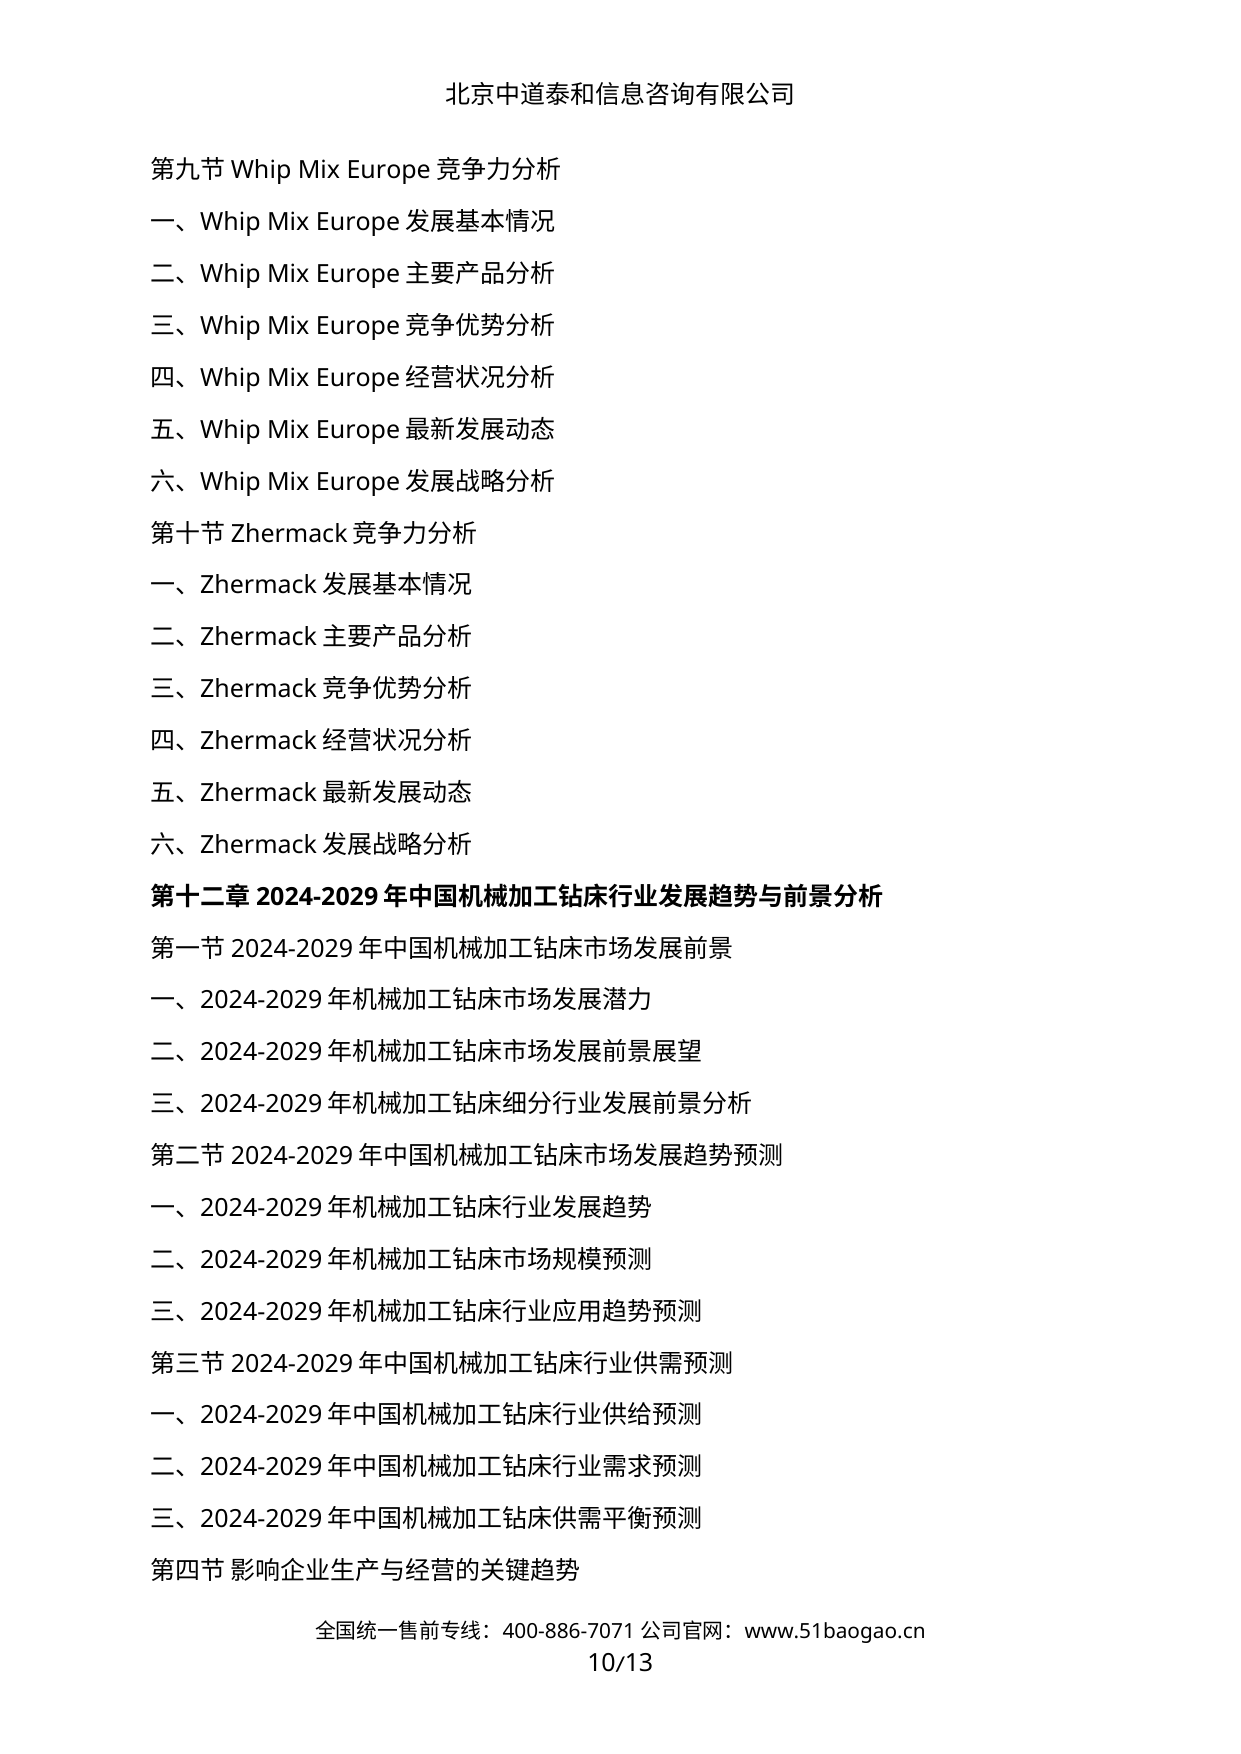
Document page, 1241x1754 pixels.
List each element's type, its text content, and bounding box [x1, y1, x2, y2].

text 一、Whip Mix Europe发展基本情况 [150, 202, 1090, 238]
text 二、Zhermack主要产品分析 [150, 617, 1090, 653]
text 三、2024-2029年机械加工钻床细分行业发展前景分析 [150, 1084, 1090, 1120]
text 四、Zhermack经营状况分析 [150, 721, 1090, 757]
text 三、2024-2029年中国机械加工钻床供需平衡预测 [150, 1499, 1090, 1535]
text 二、Whip Mix Europe主要产品分析 [150, 254, 1090, 290]
text 一、2024-2029年机械加工钻床行业发展趋势 [150, 1187, 1090, 1224]
text 四、Whip Mix Europe经营状况分析 [150, 357, 1090, 394]
text 二、2024-2029年机械加工钻床市场规模预测 [150, 1239, 1090, 1276]
text 第九节 Whip Mix Europe竞争力分析 [150, 150, 1090, 186]
text 六、Zhermack发展战略分析 [150, 824, 1090, 861]
text 第十二章 2024-2029年中国机械加工钻床行业发展趋势与前景分析 [150, 876, 1090, 912]
text 三、Whip Mix Europe竞争优势分析 [150, 306, 1090, 342]
text 第四节 影响企业生产与经营的关键趋势 [150, 1551, 1090, 1587]
text 五、Whip Mix Europe最新发展动态 [150, 409, 1090, 446]
text 第一节 2024-2029年中国机械加工钻床市场发展前景 [150, 928, 1090, 964]
text 六、Whip Mix Europe发展战略分析 [150, 461, 1090, 497]
text 二、2024-2029年中国机械加工钻床行业需求预测 [150, 1447, 1090, 1483]
text 五、Zhermack最新发展动态 [150, 772, 1090, 809]
text 三、2024-2029年机械加工钻床行业应用趋势预测 [150, 1291, 1090, 1327]
text 一、2024-2029年中国机械加工钻床行业供给预测 [150, 1395, 1090, 1431]
text 二、2024-2029年机械加工钻床市场发展前景展望 [150, 1032, 1090, 1068]
text 第二节 2024-2029年中国机械加工钻床市场发展趋势预测 [150, 1136, 1090, 1172]
text 第十节 Zhermack竞争力分析 [150, 513, 1090, 549]
text 一、Zhermack发展基本情况 [150, 565, 1090, 601]
text 第三节 2024-2029年中国机械加工钻床行业供需预测 [150, 1343, 1090, 1379]
text 一、2024-2029年机械加工钻床市场发展潜力 [150, 980, 1090, 1016]
text 三、Zhermack竞争优势分析 [150, 669, 1090, 705]
